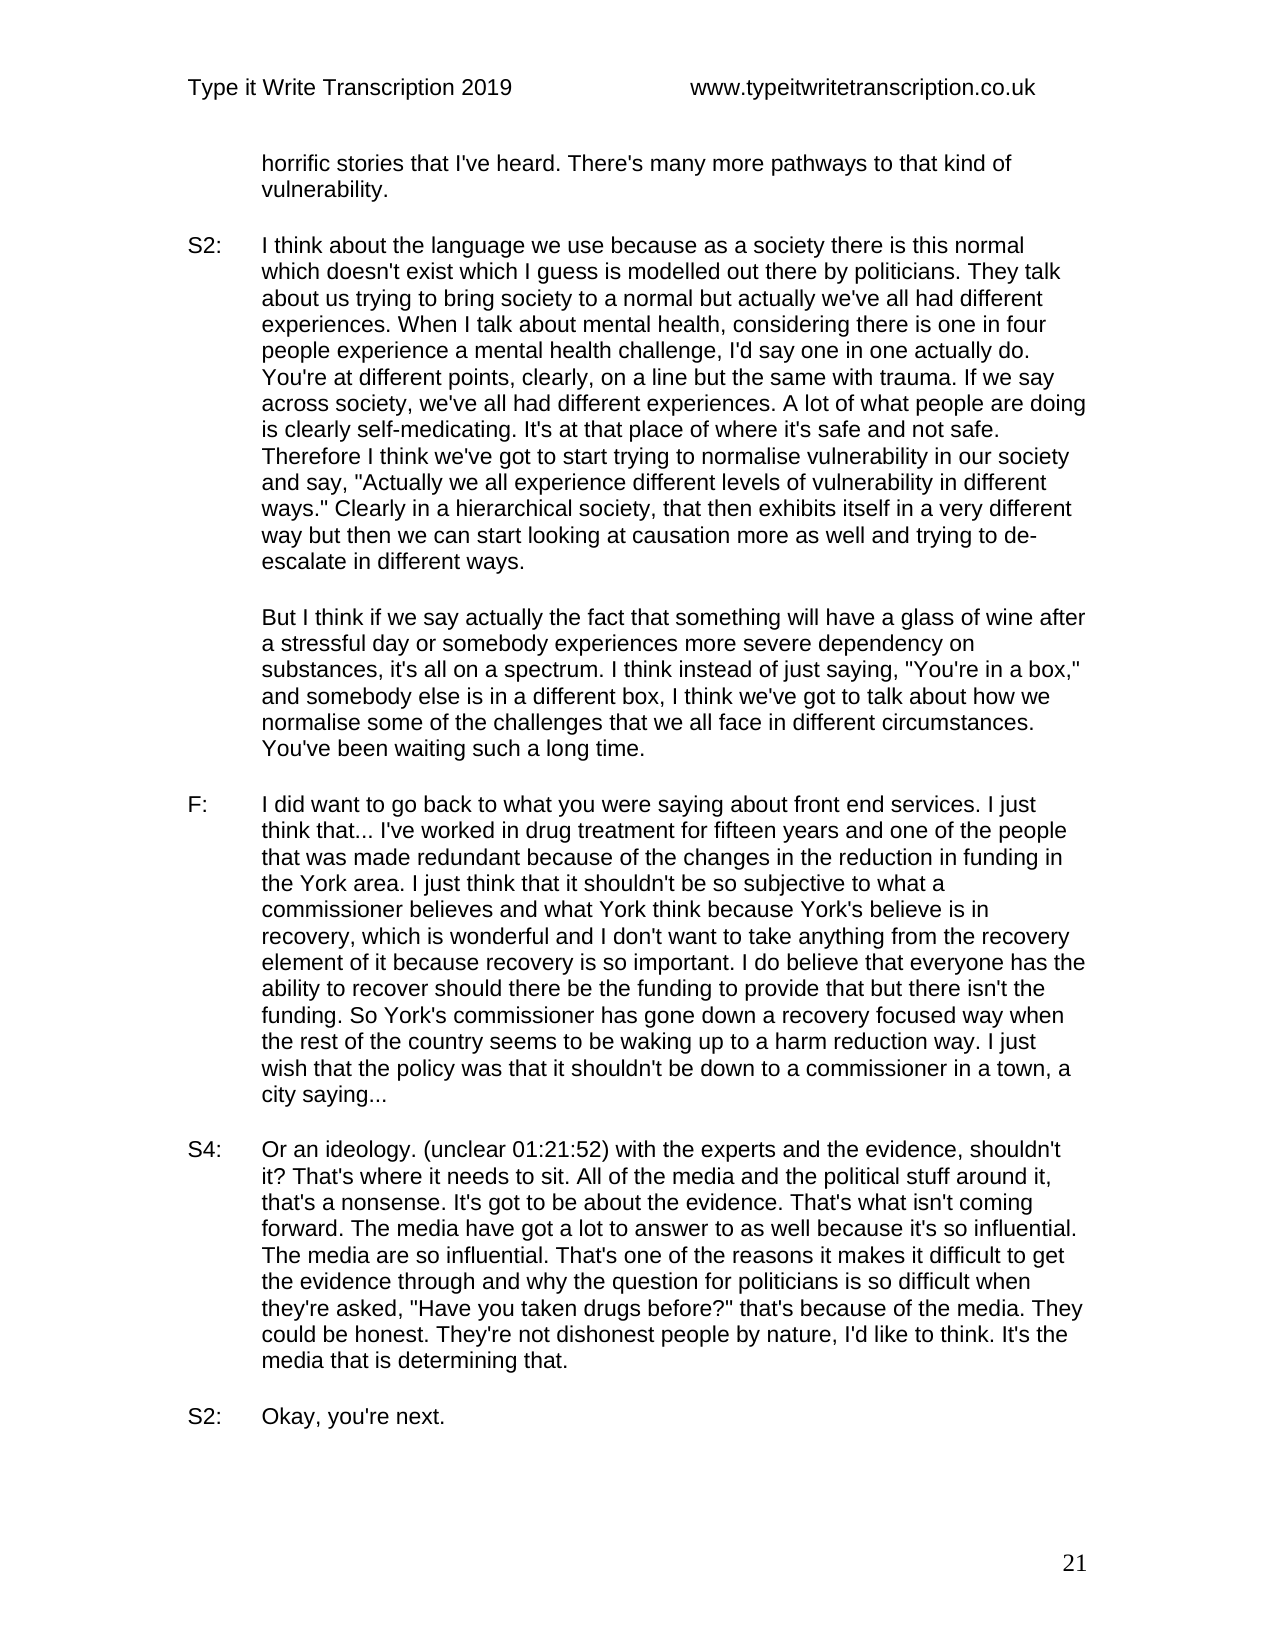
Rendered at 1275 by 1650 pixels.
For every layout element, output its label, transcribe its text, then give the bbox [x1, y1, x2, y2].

text But I think if we say actually the fact that something will have a glass of wine after a stressful day or somebody experiences more severe dependency on substances, it's all on a spectrum. I think instead of just saying, "You're in a box," and somebody else is in a different box, I think we've got to talk about how we normalise some of the challenges that we all face in different circumstances. You've been waiting such a long time. [187, 604, 1087, 762]
text S4: Or an ideology. (unclear 01:21:52) with the experts and the evidence, shouldn't it? That's where it needs to sit. All of the media and the political stuff around it, that's a nonsense. It's got to be about the evidence. That's what isn't coming forward. The media have got a lot to answer to as well because it's so influential. The media are so influential. That's one of the reasons it makes it difficult to get the evidence through and why the question for politicians is so difficult when they're asked, "Have you taken drugs before?" that's because of the media. They could be honest. They're not dishonest people by nature, I'd like to think. It's the media that is determining that. [187, 1136, 1087, 1373]
text S2: Okay, you're next. [187, 1403, 1087, 1429]
text S2: I think about the language we use because as a society there is this normal which doesn't exist which I guess is modelled out there by politicians. They talk about us trying to bring society to a normal but actually we've all had different experiences. When I talk about mental health, considering there is one in four people experience a mental health challenge, I'd say one in one actually do. You're at different points, clearly, on a line but the same with trauma. If we say across society, we've all had different experiences. A lot of what people are doing is clearly self-medicating. It's at that place of where it's safe and not safe. Therefore I think we've got to start trying to normalise vulnerability in our society and say, "Actually we all experience different levels of vulnerability in different ways." Clearly in a hierarchical society, that then exhibits itself in a very different way but then we can start looking at causation more as well and trying to de-escalate in different ways. [187, 232, 1087, 574]
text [187, 150, 1087, 203]
text F: I did want to go back to what you were saying about front end services. I just think that... I've worked in drug treatment for fifteen years and one of the people that was made redundant because of the changes in the reduction in funding in the York area. I just think that it shouldn't be so subjective to what a commissioner believes and what York think because York's believe is in recovery, which is wonderful and I don't want to take anything from the recovery element of it because recovery is so important. I do believe that everyone has the ability to recover should there be the funding to provide that but there isn't the funding. So York's commissioner has gone down a recovery focused way when the rest of the country seems to be waking up to a harm reduction way. I just wish that the policy was that it shouldn't be down to a commissioner in a town, a city saying... [187, 791, 1087, 1107]
